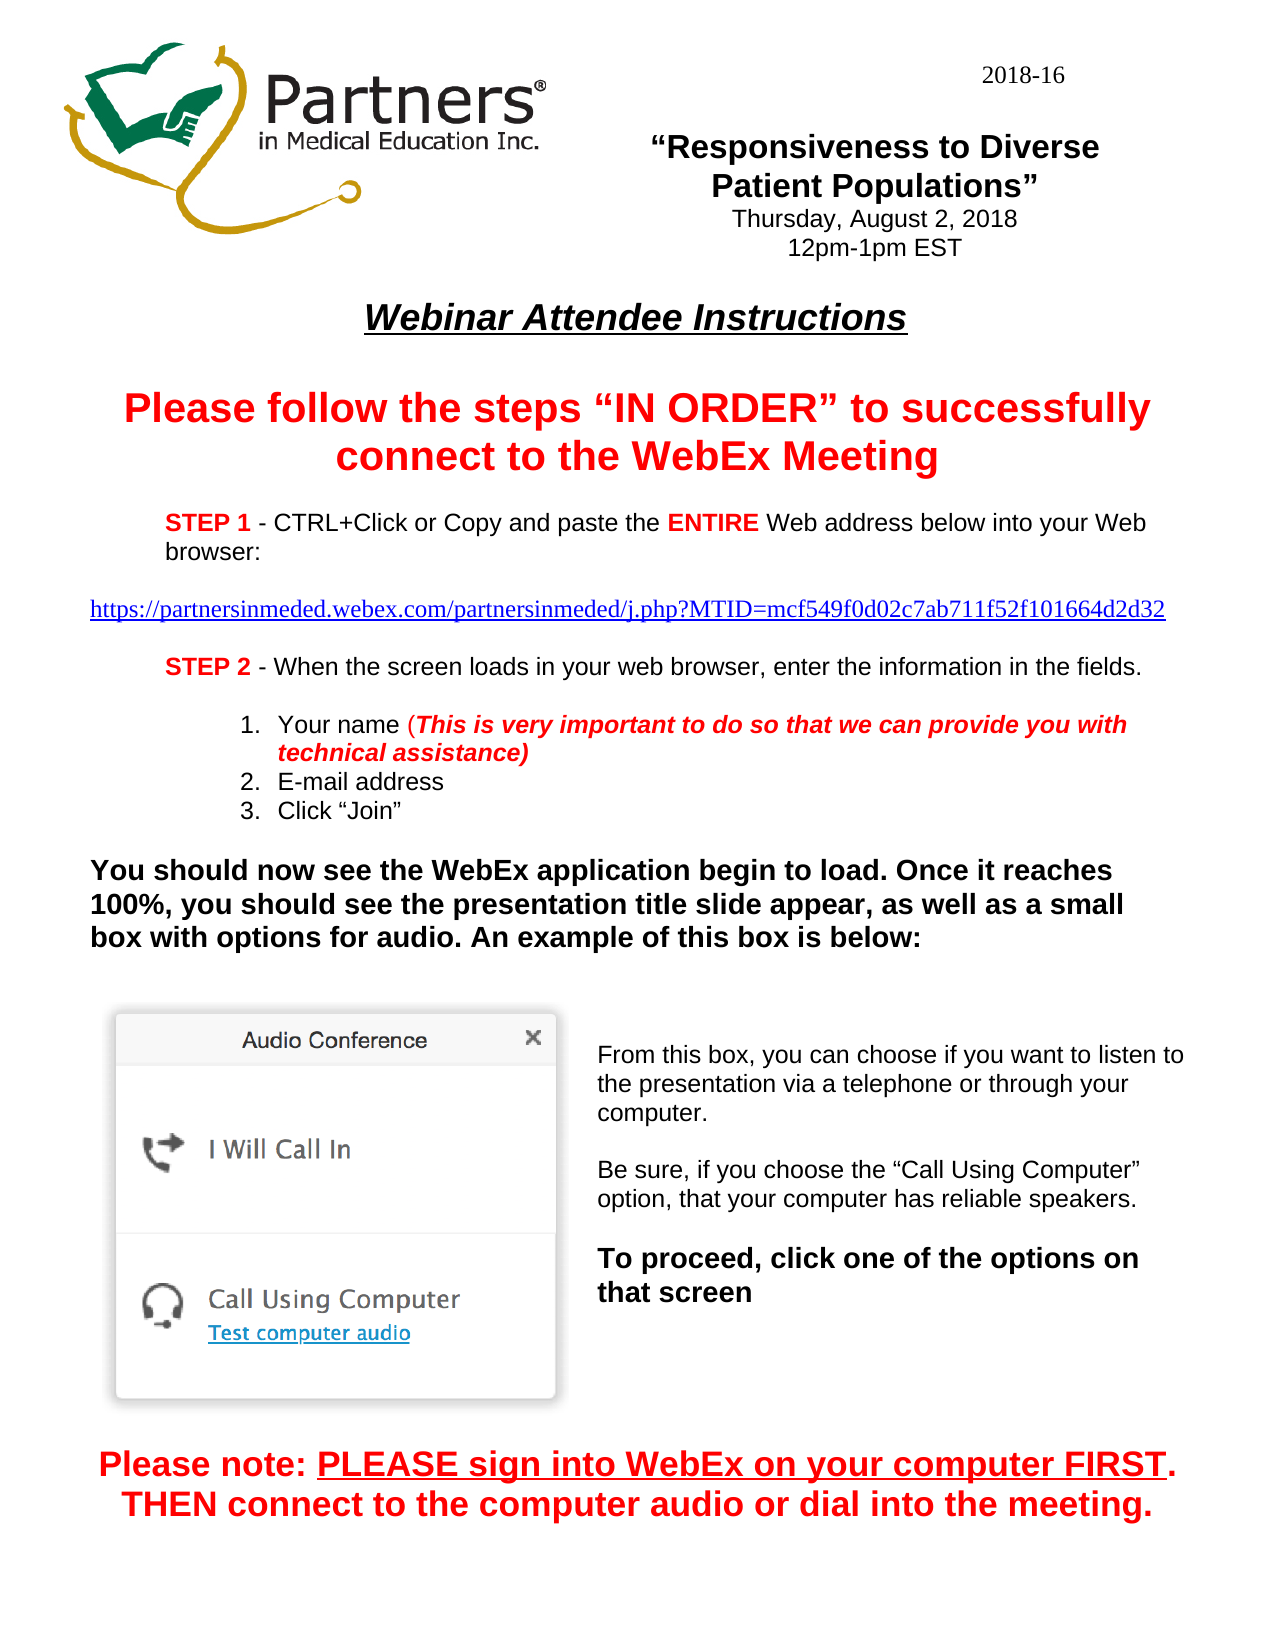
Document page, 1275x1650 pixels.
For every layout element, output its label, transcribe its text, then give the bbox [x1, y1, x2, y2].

text “Responsiveness to Diverse [546, 89, 1185, 166]
text STEP 2 - When the screen loads in your web browser, enter the information in the fields. [165, 652, 1185, 709]
text Thursday, August 2, 2018 [546, 204, 1185, 233]
picture [63, 38, 546, 235]
text STEP 1 - CTRL+Click or Copy and paste the ENTIRE Web address below into your Web browser: [165, 508, 1185, 566]
text https://partnersinmeded.webex.com/partnersinmeded/j.php?MTID=mcf549f0d02c7ab711f52f101664d2d32 [90, 594, 1185, 623]
text Please note: PLEASE sign into WebEx on your computer FIRST. THEN connect to the computer audio or dial into the meeting. [90, 1443, 1185, 1524]
text You should now see the WebEx application begin to load. Once it reaches 100%, you should see the presentation title slide appear, as well as a small box with options for audio. An example of this box is below: [90, 853, 1185, 954]
text Patient Populations” [546, 166, 1185, 204]
text To proceed, click one of the options on that screen [579, 1241, 1185, 1308]
text Be sure, if you choose the “Call Using Computer” option, that your computer has reliable speakers. [579, 1155, 1185, 1213]
picture [90, 983, 579, 1424]
text From this box, you can choose if you want to listen to the presentation via a telephone or through your computer. [579, 1040, 1185, 1126]
text Webinar Attendee Instructions [90, 295, 1185, 338]
list Your name (This is very important to do so that we can provide you with technical assistance) [240, 709, 1185, 767]
text Please follow the steps “IN ORDER” to successfully connect to the WebEx Meeting [90, 384, 1185, 479]
text 12pm-1pm EST [90, 233, 1185, 262]
list Click “Join” [240, 796, 1185, 824]
list E-mail address [240, 767, 1185, 796]
